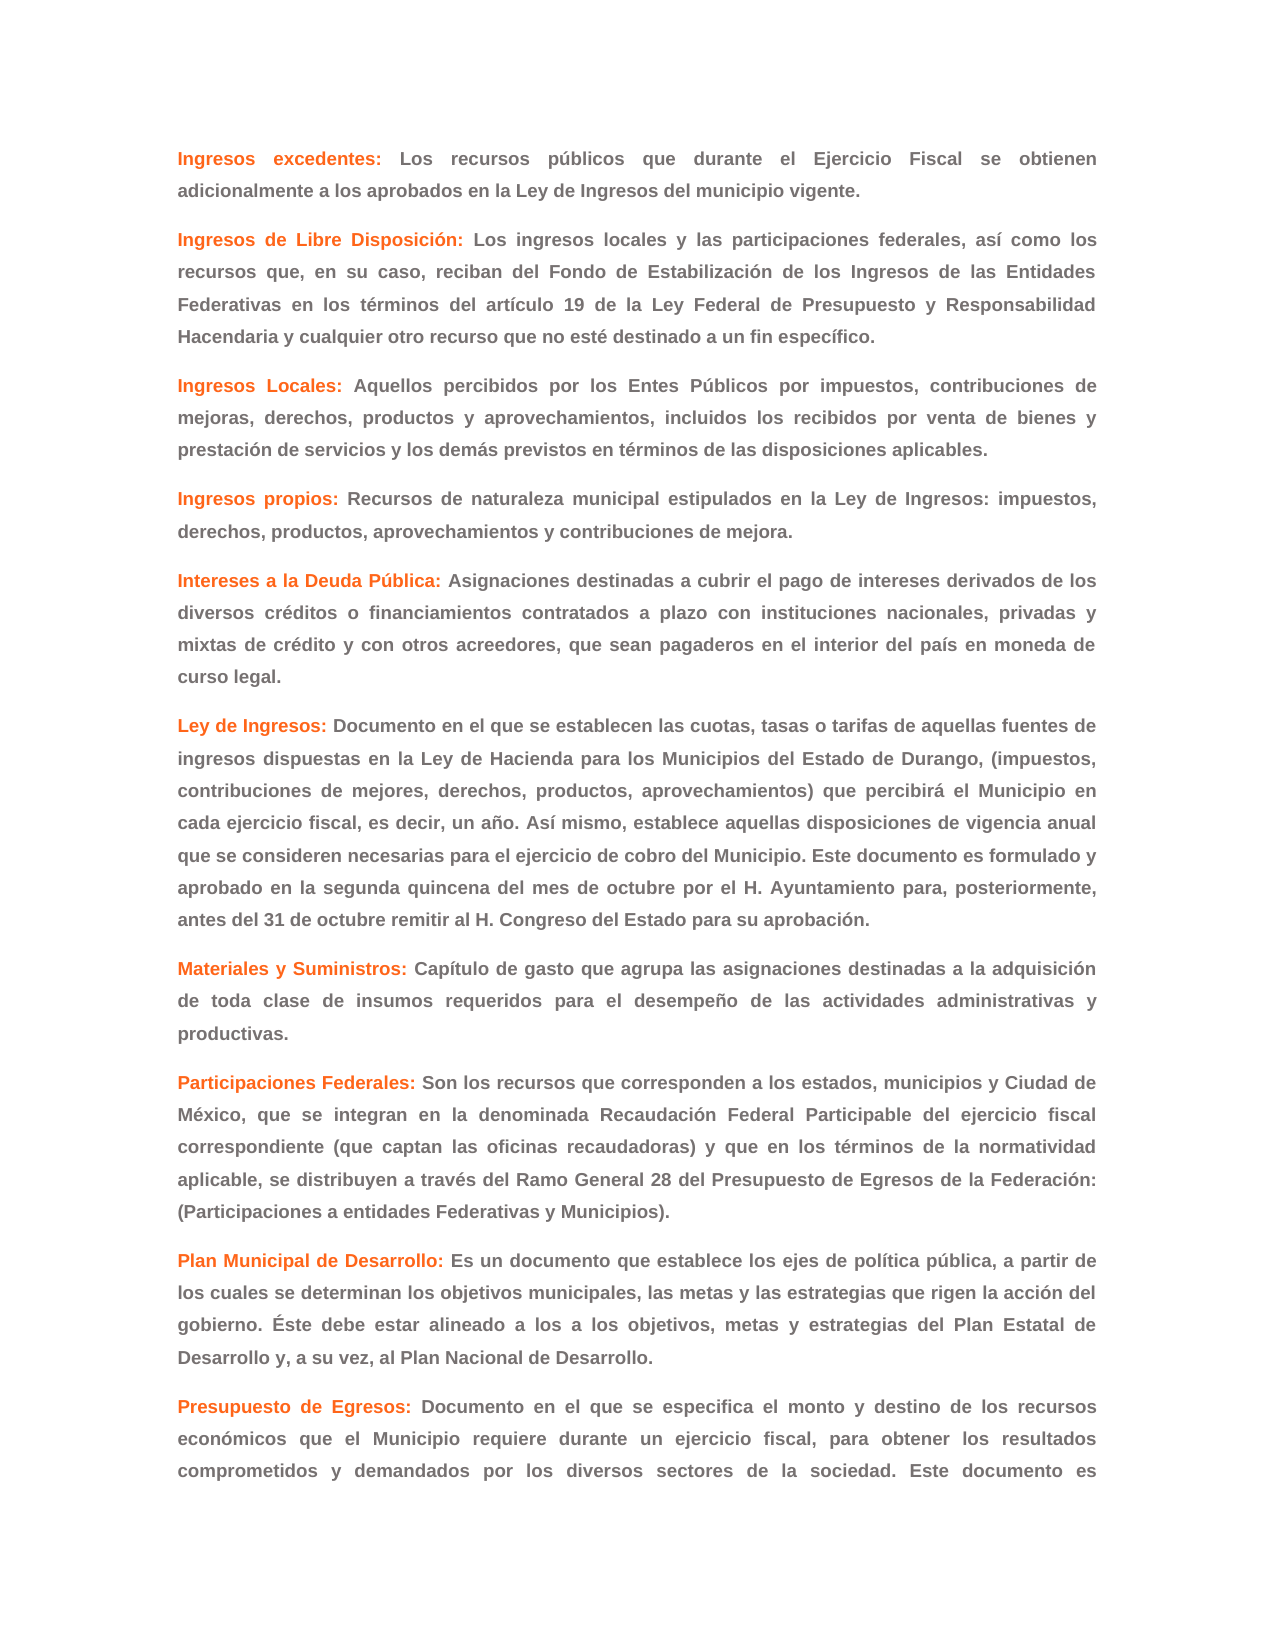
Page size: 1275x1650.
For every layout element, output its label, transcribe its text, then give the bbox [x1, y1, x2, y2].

text Plan Municipal de Desarrollo: Es un documento que establece los ejes de política pública, a partir de los cuales se determinan los objetivos municipales, las metas y las estrategias que rigen la acción del gobierno. Éste debe estar alineado a los a los objetivos, metas y estrategias del Plan Estatal de Desarrollo y, a su vez, al Plan Nacional de Desarrollo. [177, 1250, 1098, 1368]
text Ley de Ingresos: Documento en el que se establecen las cuotas, tasas o tarifas de aquellas fuentes de ingresos dispuestas en la Ley de Hacienda para los Municipios del Estado de Durango, (impuestos, contribuciones de mejores, derechos, productos, aprovechamientos) que percibirá el Municipio en cada ejercicio fiscal, es decir, un año. Así mismo, establece aquellas disposiciones de vigencia anual que se consideren necesarias para el ejercicio de cobro del Municipio. Este documento es formulado y aprobado en la segunda quincena del mes de octubre por el H. Ayuntamiento para, posteriormente, antes del 31 de octubre remitir al H. Congreso del Estado para su aprobación. [177, 715, 1098, 931]
text Ingresos propios: Recursos de naturaleza municipal estipulados en la Ley de Ingresos: impuestos, derechos, productos, aprovechamientos y contribuciones de mejora. [177, 488, 1098, 542]
text Intereses a la Deuda Pública: Asignaciones destinadas a cubrir el pago de intereses derivados de los diversos créditos o financiamientos contratados a plazo con instituciones nacionales, privadas y mixtas de crédito y con otros acreedores, que sean pagaderos en el interior del país en moneda de curso legal. [177, 569, 1098, 688]
text Ingresos Locales: Aquellos percibidos por los Entes Públicos por impuestos, contribuciones de mejoras, derechos, productos y aprovechamientos, incluidos los recibidos por venta de bienes y prestación de servicios y los demás previstos en términos de las disposiciones aplicables. [177, 375, 1098, 461]
text Ingresos excedentes: Los recursos públicos que durante el Ejercicio Fiscal se obtienen adicionalmente a los aprobados en la Ley de Ingresos del municipio vigente. [177, 148, 1098, 201]
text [177, 1396, 1098, 1482]
text Participaciones Federales: Son los recursos que corresponden a los estados, municipios y Ciudad de México, que se integran en la denominada Recaudación Federal Participable del ejercicio fiscal correspondiente (que captan las oficinas recaudadoras) y que en los términos de la normatividad aplicable, se distribuyen a través del Ramo General 28 del Presupuesto de Egresos de la Federación: (Participaciones a entidades Federativas y Municipios). [177, 1072, 1098, 1222]
text Materiales y Suministros: Capítulo de gasto que agrupa las asignaciones destinadas a la adquisición de toda clase de insumos requeridos para el desempeño de las actividades administrativas y productivas. [177, 958, 1098, 1044]
text Ingresos de Libre Disposición: Los ingresos locales y las participaciones federales, así como los recursos que, en su caso, reciban del Fondo de Estabilización de los Ingresos de las Entidades Federativas en los términos del artículo 19 de la Ley Federal de Presupuesto y Responsabilidad Hacendaria y cualquier otro recurso que no esté destinado a un fin específico. [177, 229, 1098, 347]
